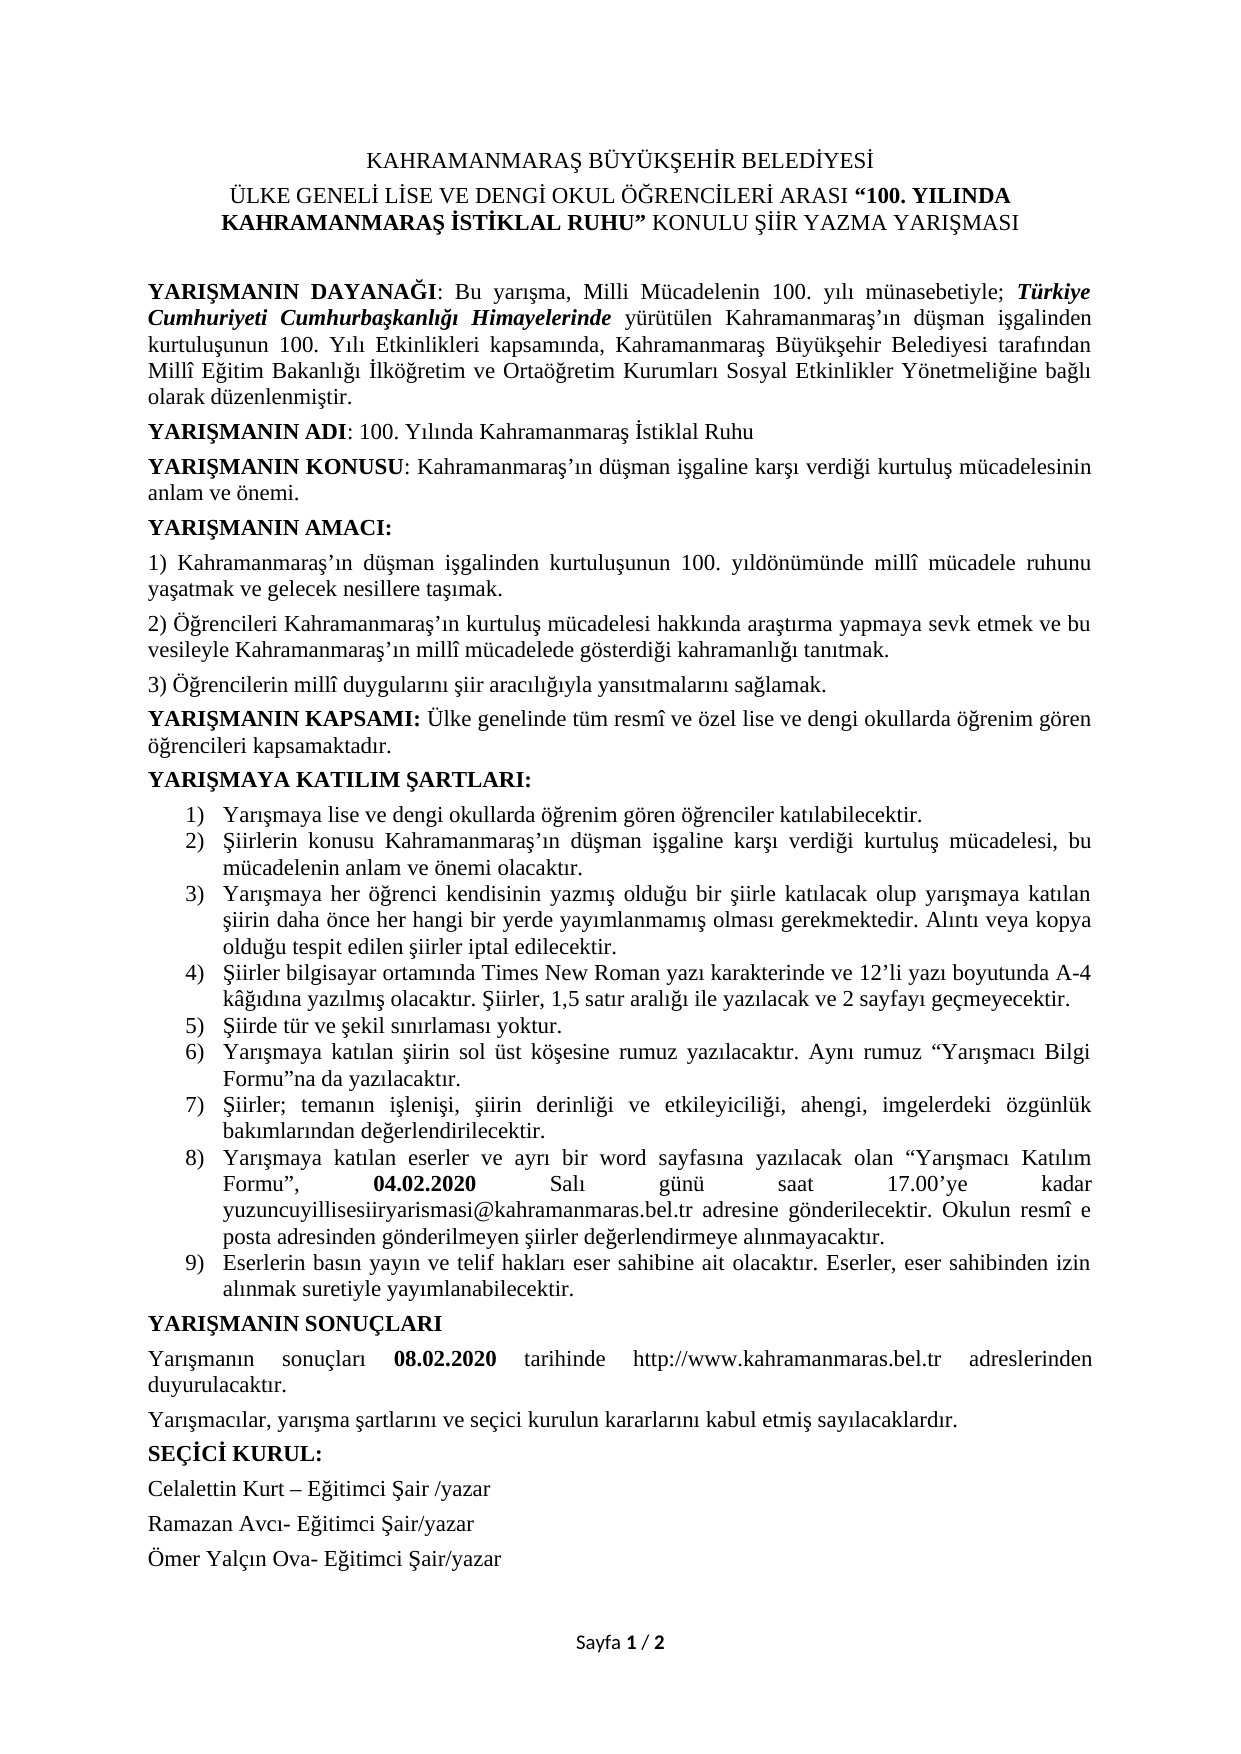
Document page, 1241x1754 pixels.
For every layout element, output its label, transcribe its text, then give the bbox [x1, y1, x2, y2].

list Yarışmaya lise ve dengi okullarda öğrenim gören öğrenciler katılabilecektir. [185, 801, 1093, 827]
text Ramazan Avcı- Eğitimci Şair/yazar [148, 1510, 1093, 1536]
text YARIŞMANIN ADI: 100. Yılında Kahramanmaraş İstiklal Ruhu [148, 418, 1093, 444]
list Şiirlerin konusu Kahramanmaraş’ın düşman işgaline karşı verdiği kurtuluş mücadelesi, bu mücadelenin anlam ve önemi olacaktır. [185, 827, 1093, 880]
text Yarışmanın sonuçları 08.02.2020 tarihinde http://www.kahramanmaras.bel.tr adreslerinden duyurulacaktır. [148, 1345, 1093, 1397]
text 1) Kahramanmaraş’ın düşman işgalinden kurtuluşunun 100. yıldönümünde millî mücadele ruhunu yaşatmak ve gelecek nesillere taşımak. [148, 548, 1093, 601]
text YARIŞMANIN AMACI: [148, 514, 1093, 540]
text YARIŞMANIN KONUSU: Kahramanmaraş’ın düşman işgaline karşı verdiği kurtuluş mücadelesinin anlam ve önemi. [148, 453, 1093, 506]
list Yarışmaya katılan eserler ve ayrı bir word sayfasına yazılacak olan “Yarışmacı Katılım Formu”, 04.02.2020 Salı günü saat 17.00’ye kadar yuzuncuyillisesiiryarismasi@kahramanmaras.bel.tr adresine gönderilecektir. Okulun resmî e posta adresinden gönderilmeyen şiirler değerlendirmeye alınmayacaktır. [185, 1144, 1093, 1249]
list Eserlerin basın yayın ve telif hakları eser sahibine ait olacaktır. Eserler, eser sahibinden izin alınmak suretiyle yayımlanabilecektir. [185, 1249, 1093, 1302]
text Celalettin Kurt – Eğitimci Şair /yazar [148, 1475, 1093, 1502]
text YARIŞMANIN SONUÇLARI [148, 1310, 1093, 1336]
text ÜLKE GENELİ LİSE VE DENGİ OKUL ÖĞRENCİLERİ ARASI “100. YILINDA KAHRAMANMARAŞ İSTİKLAL RUHU” KONULU ŞİİR YAZMA YARIŞMASI [148, 182, 1093, 235]
text 3) Öğrencilerin millî duygularını şiir aracılığıyla yansıtmalarını sağlamak. [148, 671, 1093, 697]
list Şiirler; temanın işlenişi, şiirin derinliği ve etkileyiciliği, ahengi, imgelerdeki özgünlük bakımlarından değerlendirilecektir. [185, 1091, 1093, 1144]
text KAHRAMANMARAŞ BÜYÜKŞEHİR BELEDİYESİ [148, 148, 1093, 174]
text YARIŞMANIN KAPSAMI: Ülke genelinde tüm resmî ve özel lise ve dengi okullarda öğrenim gören öğrencileri kapsamaktadır. [148, 705, 1093, 758]
list Şiirde tür ve şekil sınırlaması yoktur. [185, 1012, 1093, 1038]
text Ömer Yalçın Ova- Eğitimci Şair/yazar [148, 1544, 1093, 1571]
text 2) Öğrencileri Kahramanmaraş’ın kurtuluş mücadelesi hakkında araştırma yapmaya sevk etmek ve bu vesileyle Kahramanmaraş’ın millî mücadelede gösterdiği kahramanlığı tanıtmak. [148, 609, 1093, 662]
text YARIŞMANIN DAYANAĞI: Bu yarışma, Milli Mücadelenin 100. yılı münasebetiyle; Türkiye Cumhuriyeti Cumhurbaşkanlığı Himayelerinde yürütülen Kahramanmaraş’ın düşman işgalinden kurtuluşunun 100. Yılı Etkinlikleri kapsamında, Kahramanmaraş Büyükşehir Belediyesi tarafından Millî Eğitim Bakanlığı İlköğretim ve Ortaöğretim Kurumları Sosyal Etkinlikler Yönetmeliğine bağlı olarak düzenlenmiştir. [148, 278, 1093, 410]
text YARIŞMAYA KATILIM ŞARTLARI: [148, 766, 1093, 793]
text Yarışmacılar, yarışma şartlarını ve seçici kurulun kararlarını kabul etmiş sayılacaklardır. [148, 1406, 1093, 1432]
list Şiirler bilgisayar ortamında Times New Roman yazı karakterinde ve 12’li yazı boyutunda A-4 kâğıdına yazılmış olacaktır. Şiirler, 1,5 satır aralığı ile yazılacak ve 2 sayfayı geçmeyecektir. [185, 959, 1093, 1012]
list Yarışmaya katılan şiirin sol üst köşesine rumuz yazılacaktır. Aynı rumuz “Yarışmacı Bilgi Formu”na da yazılacaktır. [185, 1038, 1093, 1091]
list Yarışmaya her öğrenci kendisinin yazmış olduğu bir şiirle katılacak olup yarışmaya katılan şiirin daha önce her hangi bir yerde yayımlanmamış olması gerekmektedir. Alıntı veya kopya olduğu tespit edilen şiirler iptal edilecektir. [185, 880, 1093, 959]
text SEÇİCİ KURUL: [148, 1441, 1093, 1467]
